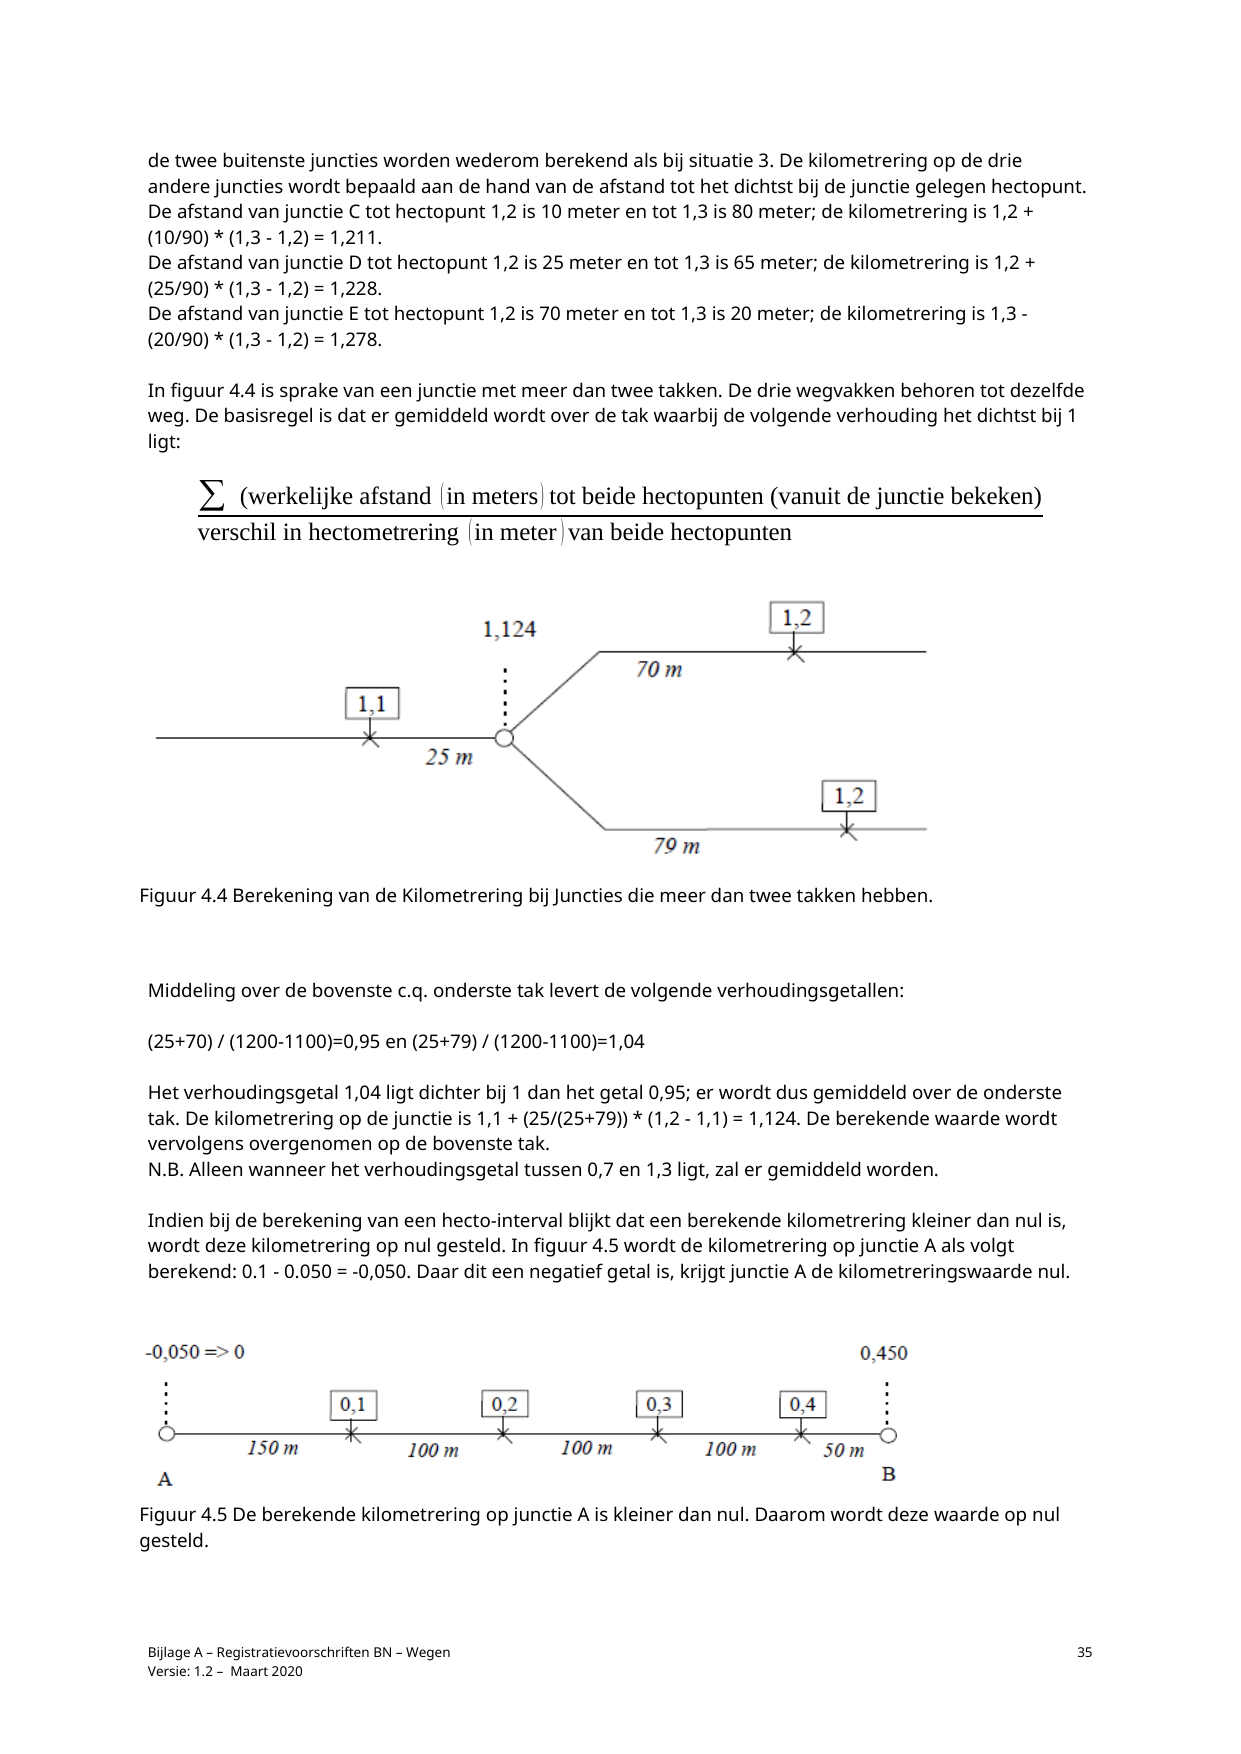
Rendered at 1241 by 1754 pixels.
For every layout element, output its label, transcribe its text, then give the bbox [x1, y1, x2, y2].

picture [139, 568, 955, 874]
text N.B. Alleen wanneer het verhoudingsgetal tussen 0,7 en 1,3 ligt, zal er gemiddeld worden. [148, 1156, 1093, 1182]
text De afstand van junctie E tot hectopunt 1,2 is 70 meter en tot 1,3 is 20 meter; de kilometrering is 1,3 - (20/90) * (1,3 - 1,2) = 1,278. [148, 301, 1093, 352]
text Middeling over de bovenste c.q. onderste tak levert de volgende verhoudingsgetallen: [148, 977, 1093, 1003]
text De afstand van junctie D tot hectopunt 1,2 is 25 meter en tot 1,3 is 65 meter; de kilometrering is 1,2 + (25/90) * (1,3 - 1,2) = 1,228. [148, 250, 1093, 301]
picture [139, 1330, 918, 1501]
text (25+70) / (1200-1100)=0,95 en (25+79) / (1200-1100)=1,04 [148, 1028, 1093, 1054]
text In figuur 4.4 is sprake van een junctie met meer dan twee takken. De drie wegvakken behoren tot dezelfde weg. De basisregel is dat er gemiddeld wordt over de tak waarbij de volgende verhouding het dichtst bij 1 ligt: [148, 377, 1093, 454]
text de twee buitenste juncties worden wederom berekend als bij situatie 3. De kilometrering op de drie [148, 148, 1093, 173]
text Het verhoudingsgetal 1,04 ligt dichter bij 1 dan het getal 0,95; er wordt dus gemiddeld over de onderste tak. De kilometrering op de junctie is 1,1 + (25/(25+79)) * (1,2 - 1,1) = 1,124. De berekende waarde wordt vervolgens overgenomen op de bovenste tak. [148, 1079, 1093, 1156]
text andere juncties wordt bepaald aan de hand van de afstand tot het dichtst bij de junctie gelegen hectopunt. [148, 173, 1093, 199]
text Indien bij de berekening van een hecto-interval blijkt dat een berekende kilometrering kleiner dan nul is, wordt deze kilometrering op nul gesteld. In figuur 4.5 wordt de kilometrering op junctie A als volgt berekend: 0.1 - 0.050 = -0,050. Daar dit een negatief getal is, krijgt junctie A de kilometreringswaarde nul. [148, 1207, 1093, 1284]
text De afstand van junctie C tot hectopunt 1,2 is 10 meter en tot 1,3 is 80 meter; de kilometrering is 1,2 + (10/90) * (1,3 - 1,2) = 1,211. [148, 199, 1093, 250]
